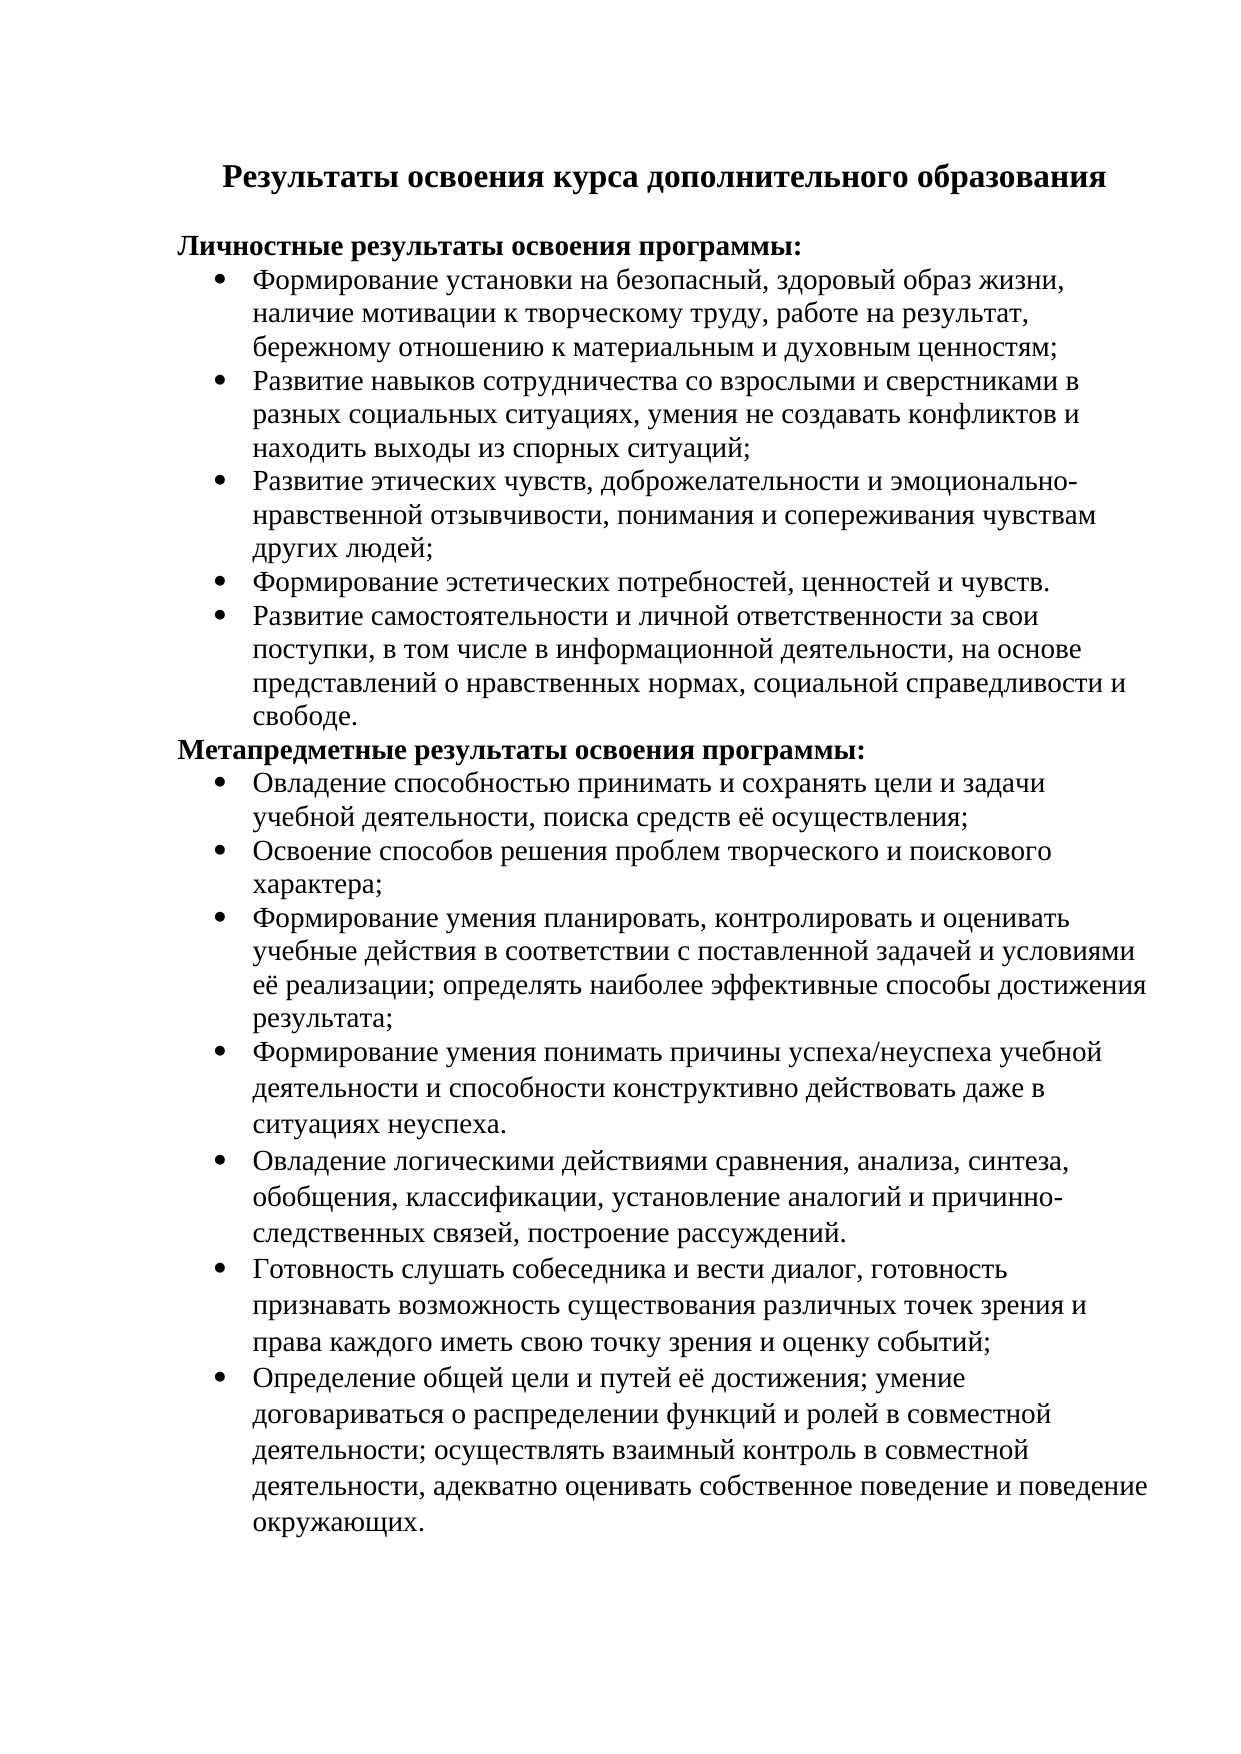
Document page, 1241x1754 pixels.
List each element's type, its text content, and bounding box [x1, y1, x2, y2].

list Формирование умения понимать причины успеха/неуспеха учебной деятельности и способности конструктивно действовать даже в ситуациях неуспеха. [215, 1034, 1152, 1140]
text Метапредметные результаты освоения программы: [177, 732, 1152, 766]
list Определение общей цели и путей её достижения; умение договариваться о распределении функций и ролей в совместной деятельности; осуществлять взаимный контроль в совместной деятельности, адекватно оценивать собственное поведение и поведение окружающих. [215, 1360, 1152, 1538]
list Развитие самостоятельности и личной ответственности за свои поступки, в том числе в информационной деятельности, на основе представлений о нравственных нормах, социальной справедливости и свободе. [215, 598, 1152, 732]
list Овладение логическими действиями сравнения, анализа, синтеза, обобщения, классификации, установление аналогий и причинно-следственных связей, построение рассуждений. [215, 1143, 1152, 1249]
list Развитие этических чувств, доброжелательности и эмоционально-нравственной отзывчивости, понимания и сопереживания чувствам других людей; [215, 463, 1152, 564]
list Формирование установки на безопасный, здоровый образ жизни, наличие мотивации к творческому труду, работе на результат, бережному отношению к материальным и духовным ценностям; [215, 262, 1152, 363]
text Личностные результаты освоения программы: [177, 228, 1152, 262]
list Освоение способов решения проблем творческого и поискового характера; [215, 833, 1152, 900]
list Готовность слушать собеседника и вести диалог, готовность признавать возможность существования различных точек зрения и права каждого иметь свою точку зрения и оценку событий; [215, 1251, 1152, 1357]
list Формирование умения планировать, контролировать и оценивать учебные действия в соответствии с поставленной задачей и условиями её реализации; определять наиболее эффективные способы достижения результата; [215, 900, 1152, 1034]
text Результаты освоения курса дополнительного образования [177, 156, 1152, 195]
list Развитие навыков сотрудничества со взрослыми и сверстниками в разных социальных ситуациях, умения не создавать конфликтов и находить выходы из спорных ситуаций; [215, 363, 1152, 463]
list Овладение способностью принимать и сохранять цели и задачи учебной деятельности, поиска средств её осуществления; [215, 766, 1152, 833]
list Формирование эстетических потребностей, ценностей и чувств. [215, 564, 1152, 598]
